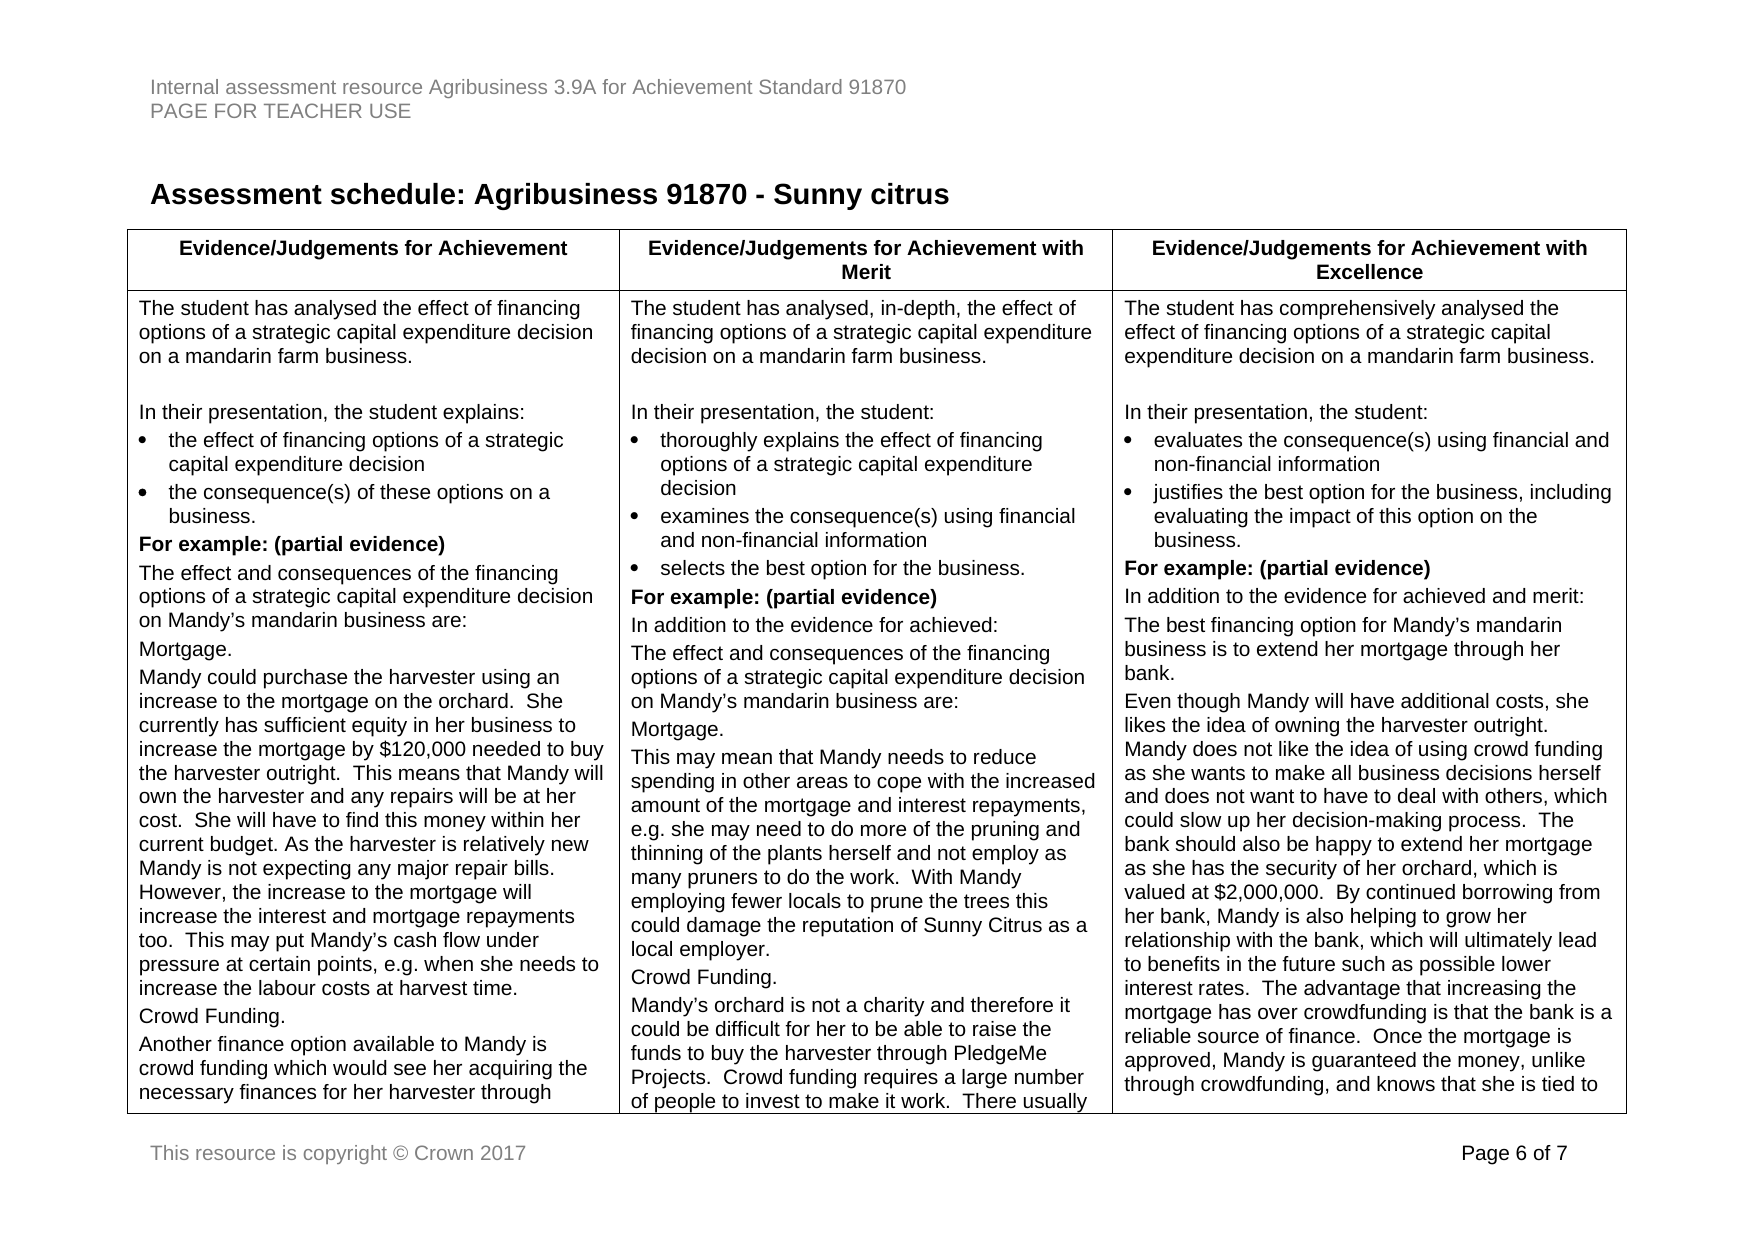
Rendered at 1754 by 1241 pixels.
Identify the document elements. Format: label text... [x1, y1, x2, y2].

table_header Evidence/Judgements for Achievement [128, 230, 619, 290]
table_header Evidence/Judgements for Achievement with Merit [620, 230, 1112, 290]
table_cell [128, 291, 619, 1113]
text Assessment schedule: Agribusiness 91870 - Sunny citrus [150, 177, 1604, 210]
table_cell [1113, 291, 1626, 1113]
table_header Evidence/Judgements for Achievement with Excellence [1113, 230, 1626, 290]
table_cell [620, 291, 1112, 1113]
